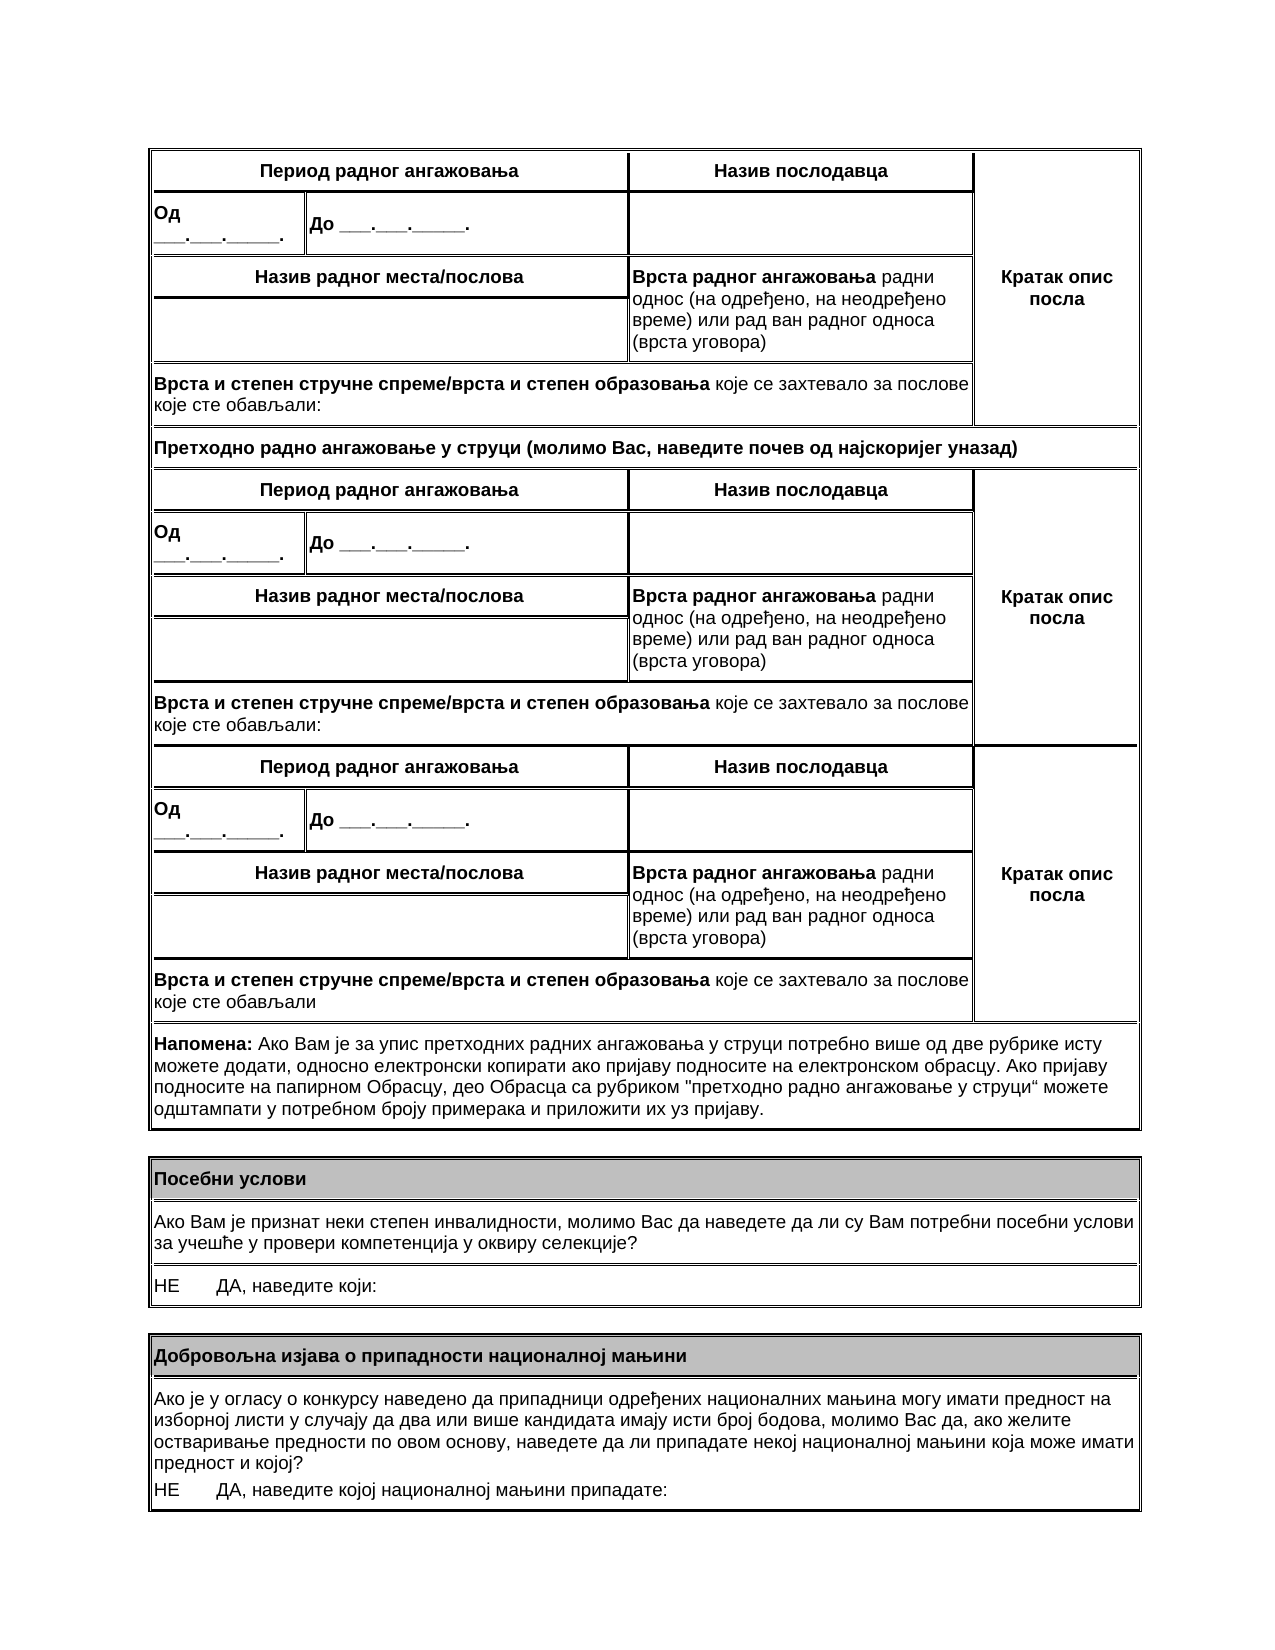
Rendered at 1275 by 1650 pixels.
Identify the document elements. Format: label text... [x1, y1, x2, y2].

table_cell Назив радног места/послова [150, 254, 628, 296]
table_cell Назив послодавца [628, 151, 973, 190]
table_cell Период радног ангажовања [150, 467, 628, 509]
table_cell До ___.___._____. [307, 193, 627, 254]
table_cell Врста радног ангажовања радни однос (на одређено, на неодређено време) или рад ван радног односа (врста уговора) [630, 577, 972, 680]
table_cell Назив радног места/послова [152, 850, 627, 892]
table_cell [152, 1375, 1139, 1509]
table_cell Од ___.___._____. [152, 509, 304, 573]
table_cell [630, 193, 972, 254]
table_cell Период радног ангажовања [152, 744, 627, 786]
table_cell Кратак опис посла [973, 151, 1139, 424]
table_cell Период радног ангажовања [152, 151, 628, 190]
table_cell Претходно радно ангажовање у струци (молимо Вас, наведите почев од најскоријег уназад) [152, 425, 1139, 467]
table_cell Врста и степен стручне спреме/врста и степен образовања које се захтевало за послове које сте обављали: [150, 361, 973, 424]
table_cell Назив послодавца [630, 470, 972, 509]
table_header Посебни услови [152, 1160, 1139, 1198]
table_cell Врста радног ангажовања радни однос (на одређено, на неодређено време) или рад ван радног односа (врста уговора) [630, 853, 972, 957]
table_cell Од ___.___._____. [152, 190, 304, 254]
table_cell Ако Вам је признат неки степен инвалидности, молимо Вас да наведете да ли су Вам потребни посебни услови за учешће у провери компетенција у оквиру селекције? [152, 1199, 1139, 1262]
table_cell Врста радног ангажовања радни однос (на одређено, на неодређено време) или рад ван радног односа (врста уговора) [630, 257, 972, 361]
table_cell НЕ ДА, наведите који: [152, 1263, 1139, 1305]
table_header Добровољна изјава о припадности националној мањини [152, 1337, 1139, 1375]
table_cell Назив послодавца [630, 747, 972, 786]
table_cell До ___.___._____. [307, 790, 627, 850]
table_cell Назив радног места/послова [152, 573, 627, 615]
table_cell [630, 790, 972, 850]
table_cell [152, 892, 627, 957]
table_cell Врста и степен стручне спреме/врста и степен образовања које се захтевало за послове које сте обављали: [152, 680, 972, 744]
table_cell [152, 296, 627, 361]
table_cell До ___.___._____. [307, 513, 627, 573]
table_cell Од ___.___._____. [152, 786, 304, 850]
table_cell [630, 513, 972, 573]
table_cell Напомена: Ако Вам је за упис претходних радних ангажовања у струци потребно више од две рубрике исту можете додати, односно електронски копирати ако пријаву подносите на електронском обрасцу. Ако пријаву подносите на папирном Обрасцу, део Обрасца са рубриком "претходно радно ангажовање у струци“ можете одштампати у потребном броју примерака и приложити их уз пријаву. [150, 1021, 1140, 1128]
table_cell [152, 615, 627, 680]
table_cell Врста и степен стручне спреме/врста и степен образовања које се захтевало за послове које сте обављали [152, 957, 972, 1021]
table_cell Кратак опис посла [975, 744, 1139, 1021]
table_cell Кратак опис посла [973, 467, 1140, 744]
